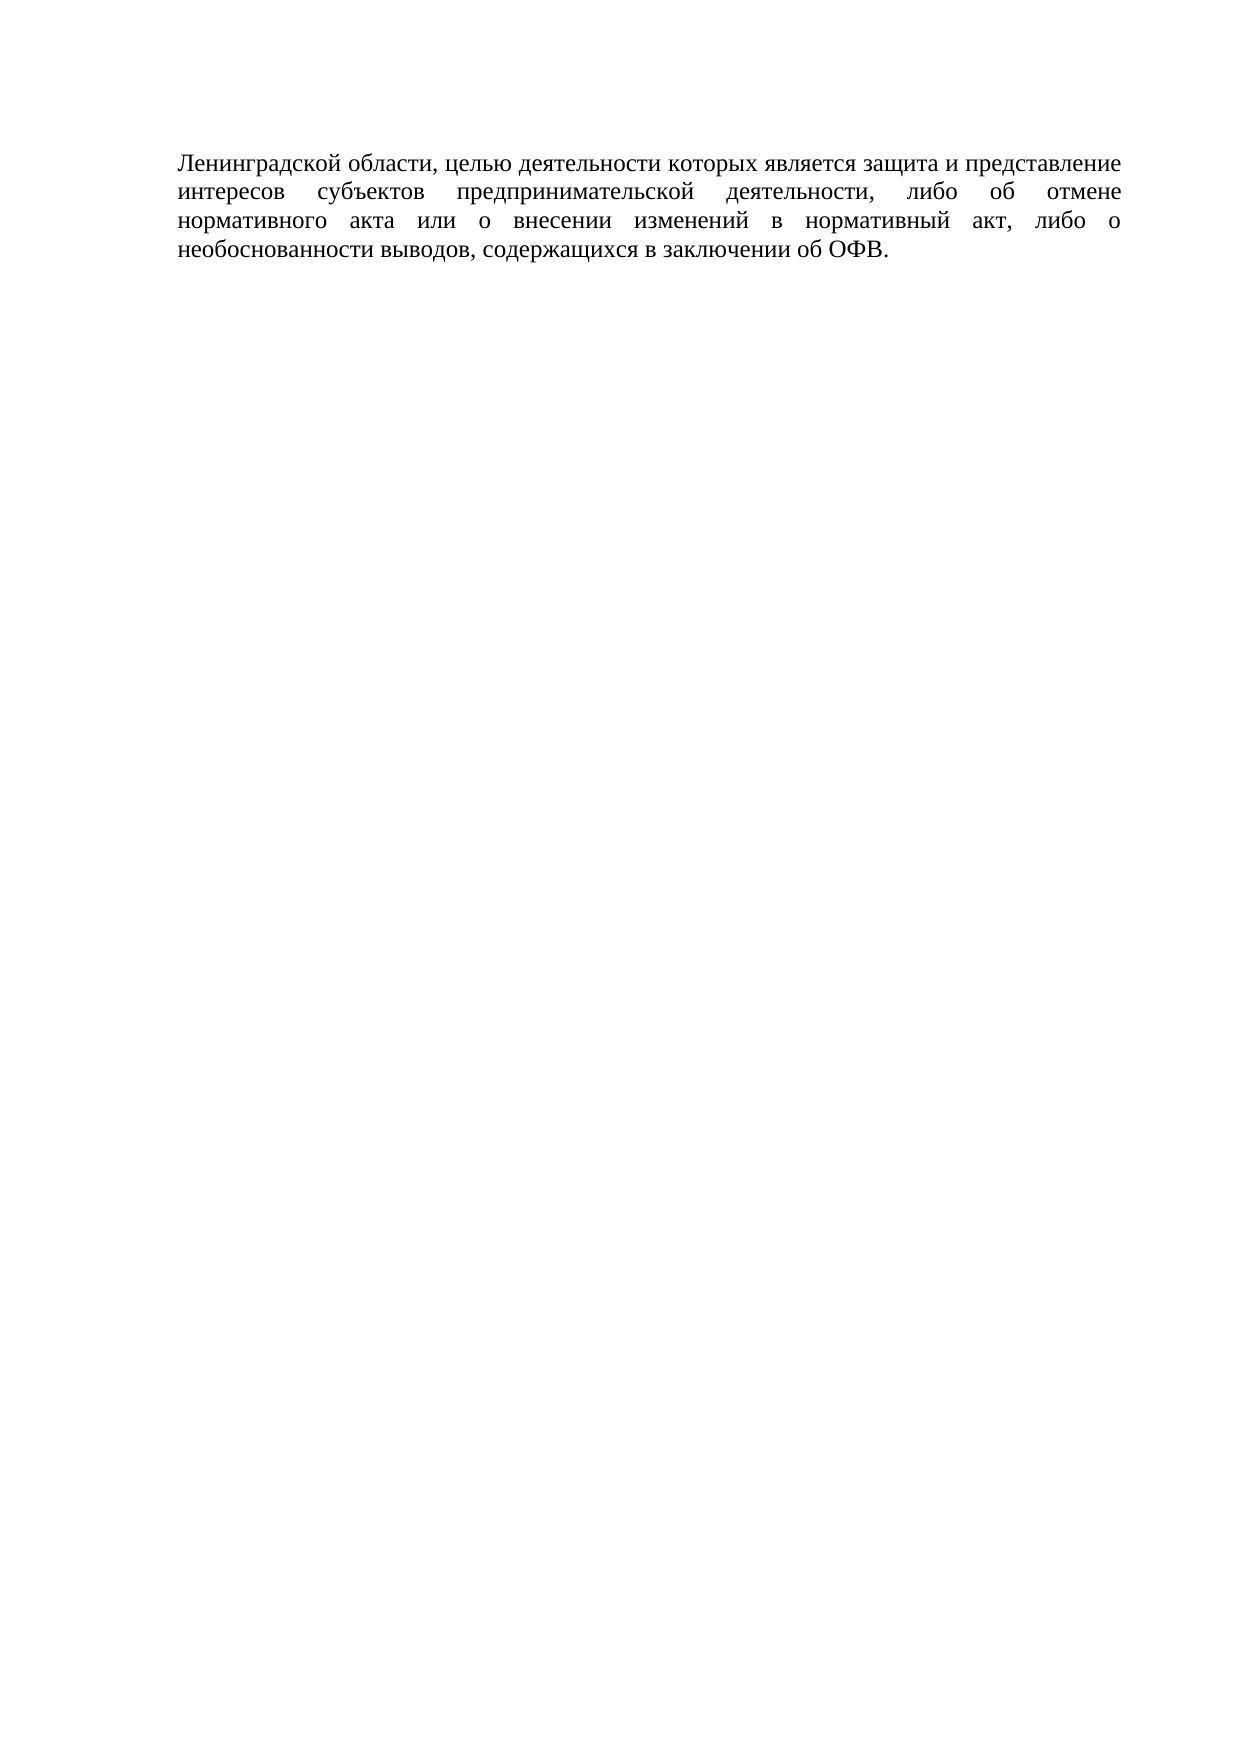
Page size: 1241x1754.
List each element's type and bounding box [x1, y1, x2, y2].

text [177, 148, 1122, 263]
